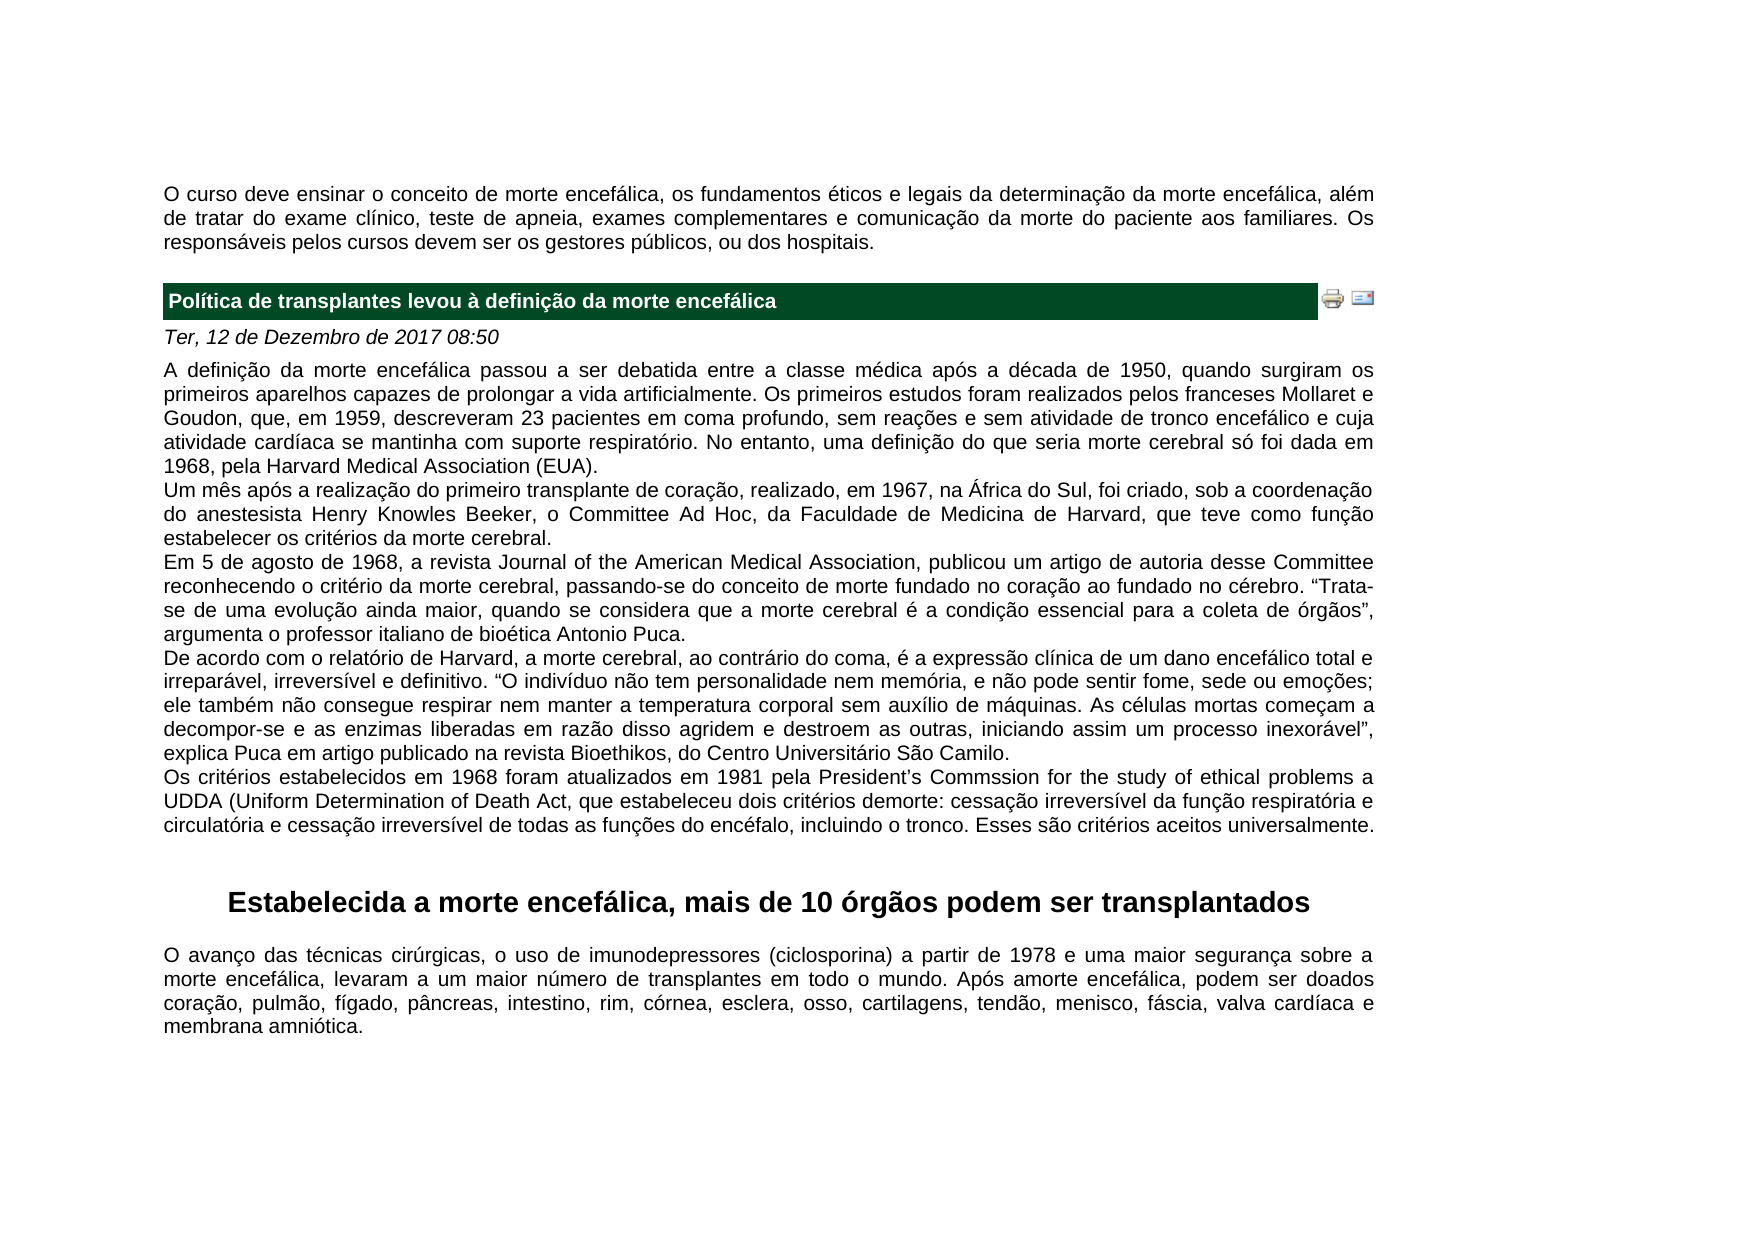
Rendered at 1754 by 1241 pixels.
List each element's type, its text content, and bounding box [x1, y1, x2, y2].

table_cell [163, 353, 1376, 1043]
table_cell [163, 177, 1376, 282]
picture [1321, 287, 1346, 312]
picture [1351, 287, 1376, 312]
table_header Ter, 12 de Dezembro de 2017 08:50 [163, 320, 1376, 353]
table_cell [1318, 283, 1346, 320]
table_cell Política de transplantes levou à definição da morte encefálica [163, 283, 1318, 320]
table_cell [1346, 283, 1376, 320]
